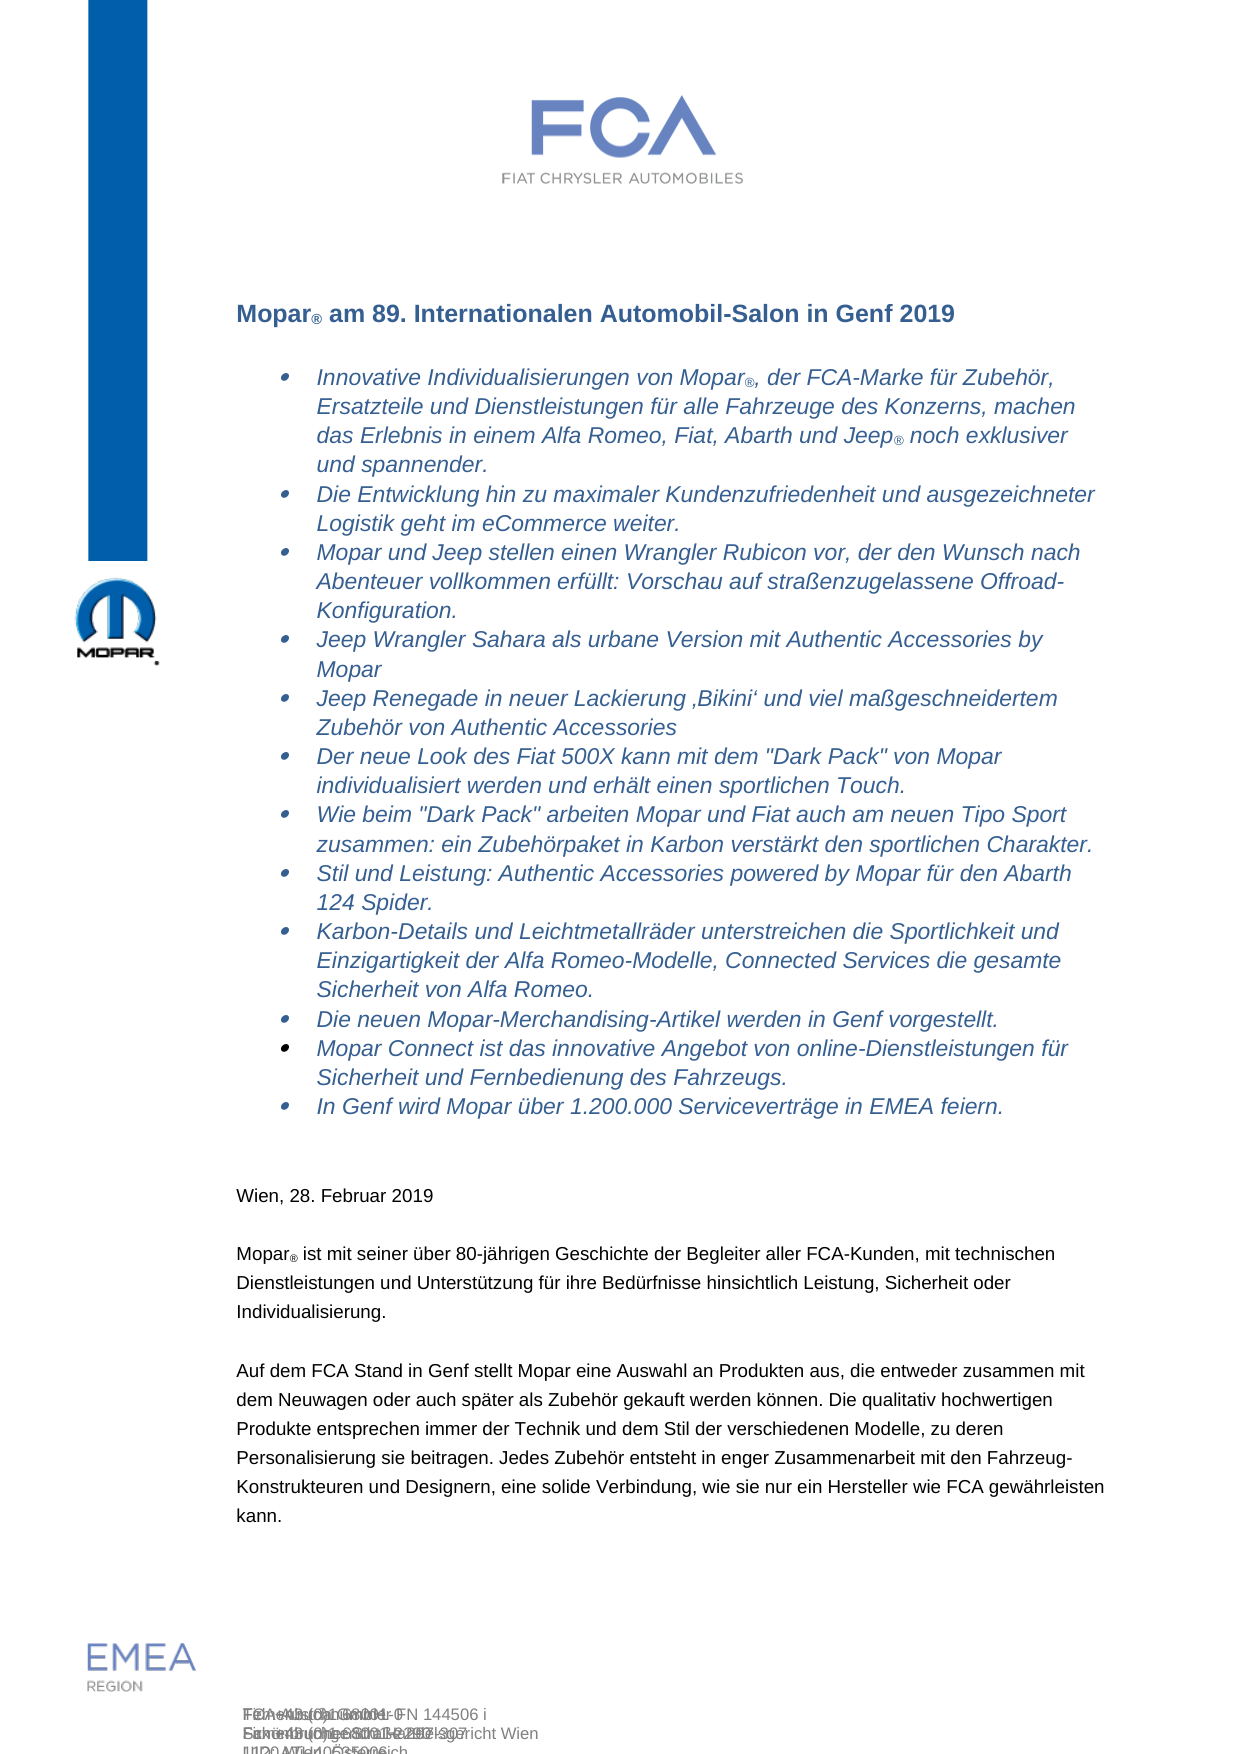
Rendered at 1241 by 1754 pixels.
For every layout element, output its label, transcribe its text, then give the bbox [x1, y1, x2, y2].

text Auf dem FCA Stand in Genf stellt Mopar eine Auswahl an Produkten aus, die entweder zusammen mit dem Neuwagen oder auch später als Zubehör gekauft werden können. Die qualitativ hochwertigen Produkte entsprechen immer der Technik und dem Stil der verschiedenen Modelle, zu deren Personalisierung sie beitragen. Jedes Zubehör entsteht in enger Zusammenarbeit mit den Fahrzeug-Konstrukteuren und Designern, eine solide Verbindung, wie sie nur ein Hersteller wie FCA gewährleisten kann. [236, 1354, 1110, 1529]
list Mopar und Jeep stellen einen Wrangler Rubicon vor, der den Wunsch nach Abenteuer vollkommen erfüllt: Vorschau auf straßenzugelassene Offroad-Konfiguration. [279, 537, 1110, 624]
picture [502, 88, 748, 193]
list Jeep Renegade in neuer Lackierung ‚Bikini‘ und viel maßgeschneidertem Zubehör von Authentic Accessories [279, 683, 1110, 741]
picture [84, 1638, 197, 1694]
list Innovative Individualisierungen von Mopar®, der FCA-Marke für Zubehör, Ersatzteile und Dienstleistungen für alle Fahrzeuge des Konzerns, machen das Erlebnis in einem Alfa Romeo, Fiat, Abarth und Jeep® noch exklusiver und spannender. [279, 362, 1110, 479]
picture [12, 574, 219, 681]
list Mopar Connect ist das innovative Angebot von online-Dienstleistungen für Sicherheit und Fernbedienung des Fahrzeugs. [279, 1033, 1110, 1091]
list In Genf wird Mopar über 1.200.000 Serviceverträge in EMEA feiern. [279, 1091, 1110, 1120]
text Mopar® am 89. Internationalen Automobil-Salon in Genf 2019 [236, 295, 1110, 329]
list Die Entwicklung hin zu maximaler Kundenzufriedenheit und ausgezeichneter Logistik geht im eCommerce weiter. [279, 479, 1110, 537]
text Mopar® ist mit seiner über 80-jährigen Geschichte der Begleiter aller FCA-Kunden, mit technischen Dienstleistungen und Unterstützung für ihre Bedürfnisse hinsichtlich Leistung, Sicherheit oder Individualisierung. [236, 1237, 1110, 1324]
list Jeep Wrangler Sahara als urbane Version mit Authentic Accessories by Mopar [279, 624, 1110, 683]
list Die neuen Mopar-Merchandising-Artikel werden in Genf vorgestellt. [279, 1004, 1110, 1033]
list Der neue Look des Fiat 500X kann mit dem "Dark Pack" von Mopar individualisiert werden und erhält einen sportlichen Touch. [279, 741, 1110, 799]
list Karbon-Details und Leichtmetallräder unterstreichen die Sportlichkeit und Einzigartigkeit der Alfa Romeo-Modelle, Connected Services die gesamte Sicherheit von Alfa Romeo. [279, 916, 1110, 1004]
text Wien, 28. Februar 2019 [236, 1179, 1110, 1208]
list Stil und Leistung: Authentic Accessories powered by Mopar für den Abarth 124 Spider. [279, 858, 1110, 916]
list Wie beim "Dark Pack" arbeiten Mopar und Fiat auch am neuen Tipo Sport zusammen: ein Zubehörpaket in Karbon verstärkt den sportlichen Charakter. [279, 799, 1110, 858]
